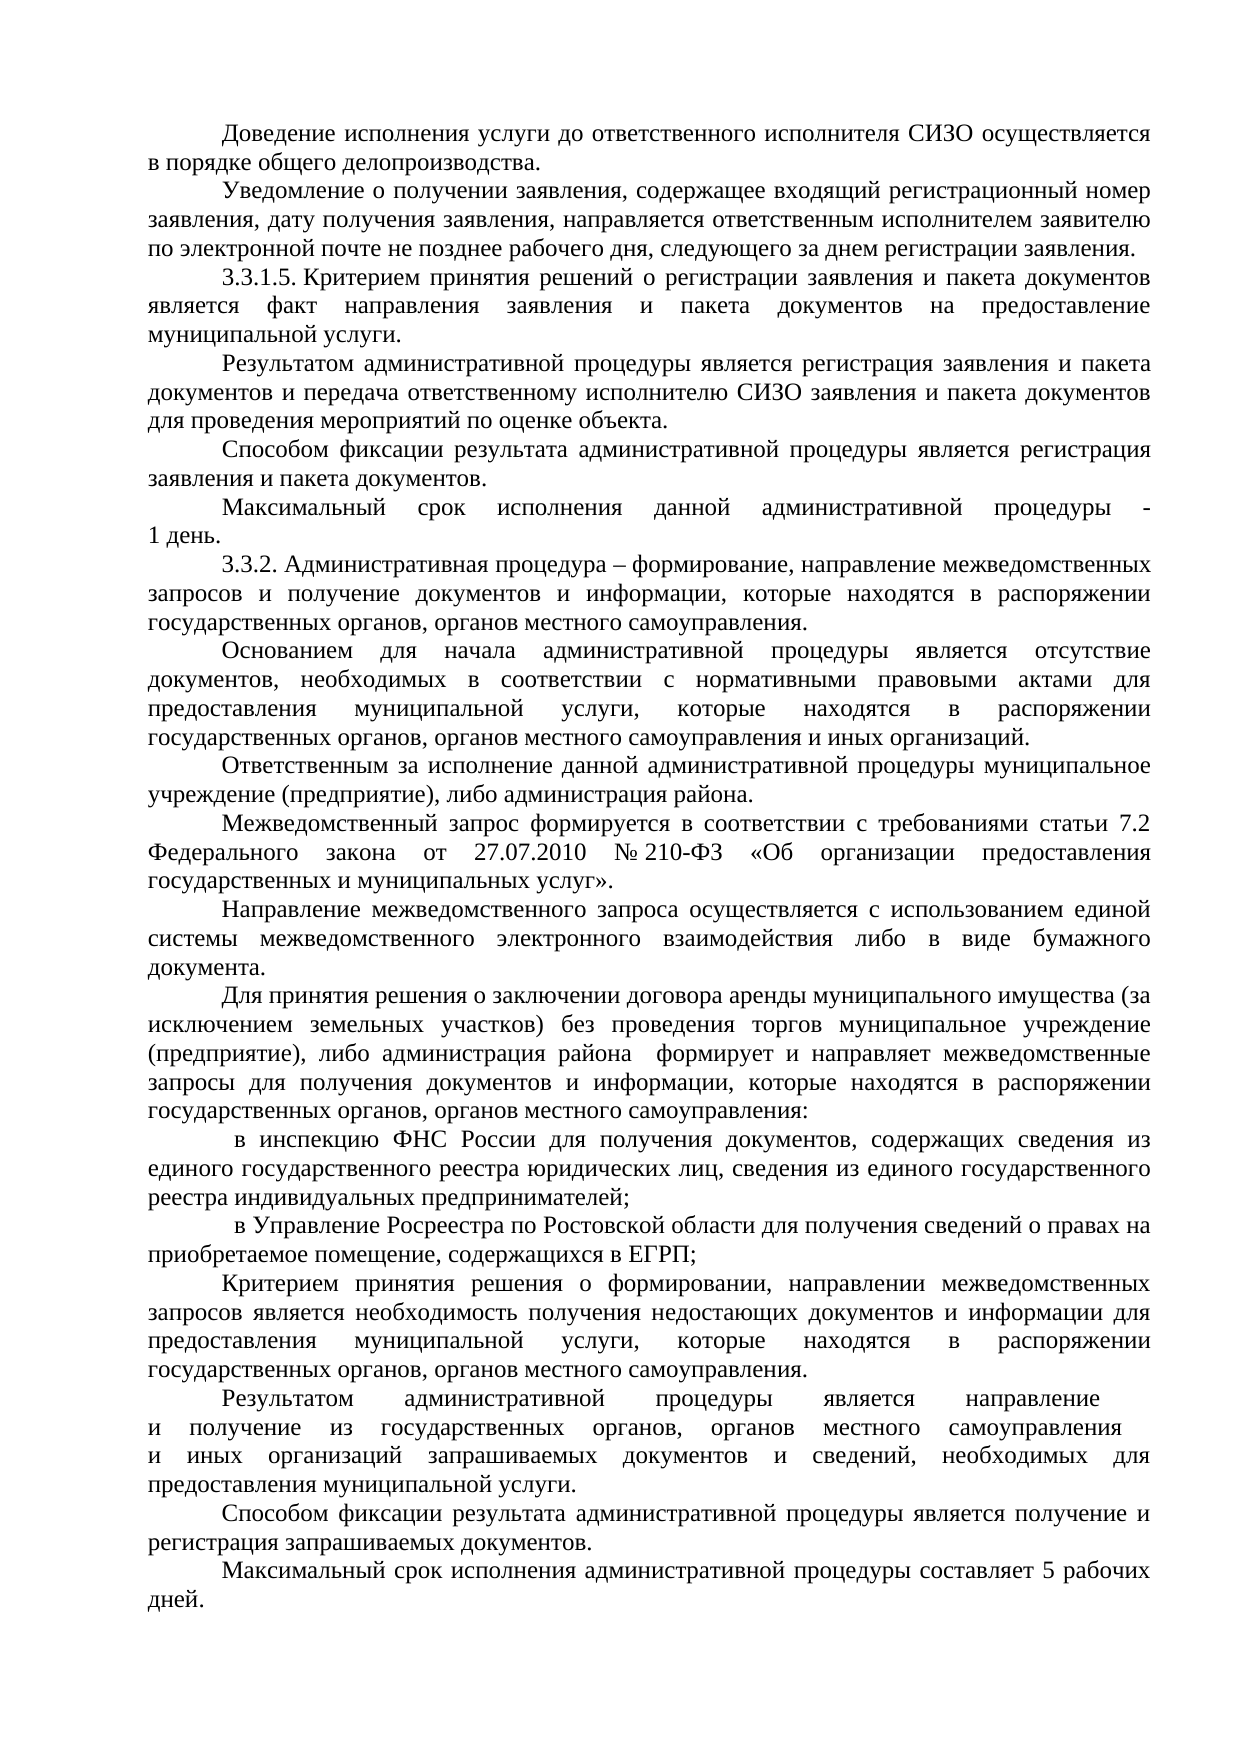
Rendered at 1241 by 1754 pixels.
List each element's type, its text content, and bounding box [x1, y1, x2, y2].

text Ответственным за исполнение данной административной процедуры муниципальное учреждение (предприятие), либо администрация района. [148, 751, 1152, 808]
text 3.3.2. Административная процедура – формирование, направление межведомственных запросов и получение документов и информации, которые находятся в распоряжении государственных органов, органов местного самоуправления. [148, 549, 1152, 636]
text 3.3.1.5. Критерием принятия решений о регистрации заявления и пакета документов является факт направления заявления и пакета документов на предоставление муниципальной услуги. [148, 262, 1152, 348]
text Результатом административной процедуры является направление и получение из государственных органов, органов местного самоуправления и иных организаций запрашиваемых документов и сведений, необходимых для предоставления муниципальной услуги. [148, 1383, 1152, 1498]
text Способом фиксации результата административной процедуры является регистрация заявления и пакета документов. [148, 434, 1152, 492]
text Способом фиксации результата административной процедуры является получение и регистрация запрашиваемых документов. [148, 1498, 1152, 1556]
text Максимальный срок исполнения административной процедуры составляет 5 рабочих дней. [148, 1556, 1152, 1613]
text Результатом административной процедуры является регистрация заявления и пакета документов и передача ответственному исполнителю СИЗО заявления и пакета документов для проведения мероприятий по оценке объекта. [148, 348, 1152, 434]
text в инспекцию ФНС России для получения документов, содержащих сведения из единого государственного реестра юридических лиц, сведения из единого государственного реестра индивидуальных предпринимателей; [148, 1124, 1152, 1211]
text Критерием принятия решения о формировании, направлении межведомственных запросов является необходимость получения недостающих документов и информации для предоставления муниципальной услуги, которые находятся в распоряжении государственных органов, органов местного самоуправления. [148, 1268, 1152, 1383]
text Направление межведомственного запроса осуществляется с использованием единой системы межведомственного электронного взаимодействия либо в виде бумажного документа. [148, 894, 1152, 981]
text Основанием для начала административной процедуры является отсутствие документов, необходимых в соответствии с нормативными правовыми актами для предоставления муниципальной услуги, которые находятся в распоряжении государственных органов, органов местного самоуправления и иных организаций. [148, 636, 1152, 751]
text Доведение исполнения услуги до ответственного исполнителя СИЗО осуществляется в порядке общего делопроизводства. [148, 118, 1152, 176]
text Для принятия решения о заключении договора аренды муниципального имущества (за исключением земельных участков) без проведения торгов муниципальное учреждение (предприятие), либо администрация района формирует и направляет межведомственные запросы для получения документов и информации, которые находятся в распоряжении государственных органов, органов местного самоуправления: [148, 981, 1152, 1124]
text Уведомление о получении заявления, содержащее входящий регистрационный номер заявления, дату получения заявления, направляется ответственным исполнителем заявителю по электронной почте не позднее рабочего дня, следующего за днем регистрации заявления. [148, 176, 1152, 262]
text в Управление Росреестра по Ростовской области для получения сведений о правах на приобретаемое помещение, содержащихся в ЕГРП; [148, 1211, 1152, 1268]
text Межведомственный запрос формируется в соответствии с требованиями статьи 7.2 Федерального закона от 27.07.2010 № 210-ФЗ «Об организации предоставления государственных и муниципальных услуг». [148, 808, 1152, 894]
text Максимальный срок исполнения данной административной процедуры - 1 день. [148, 492, 1152, 549]
